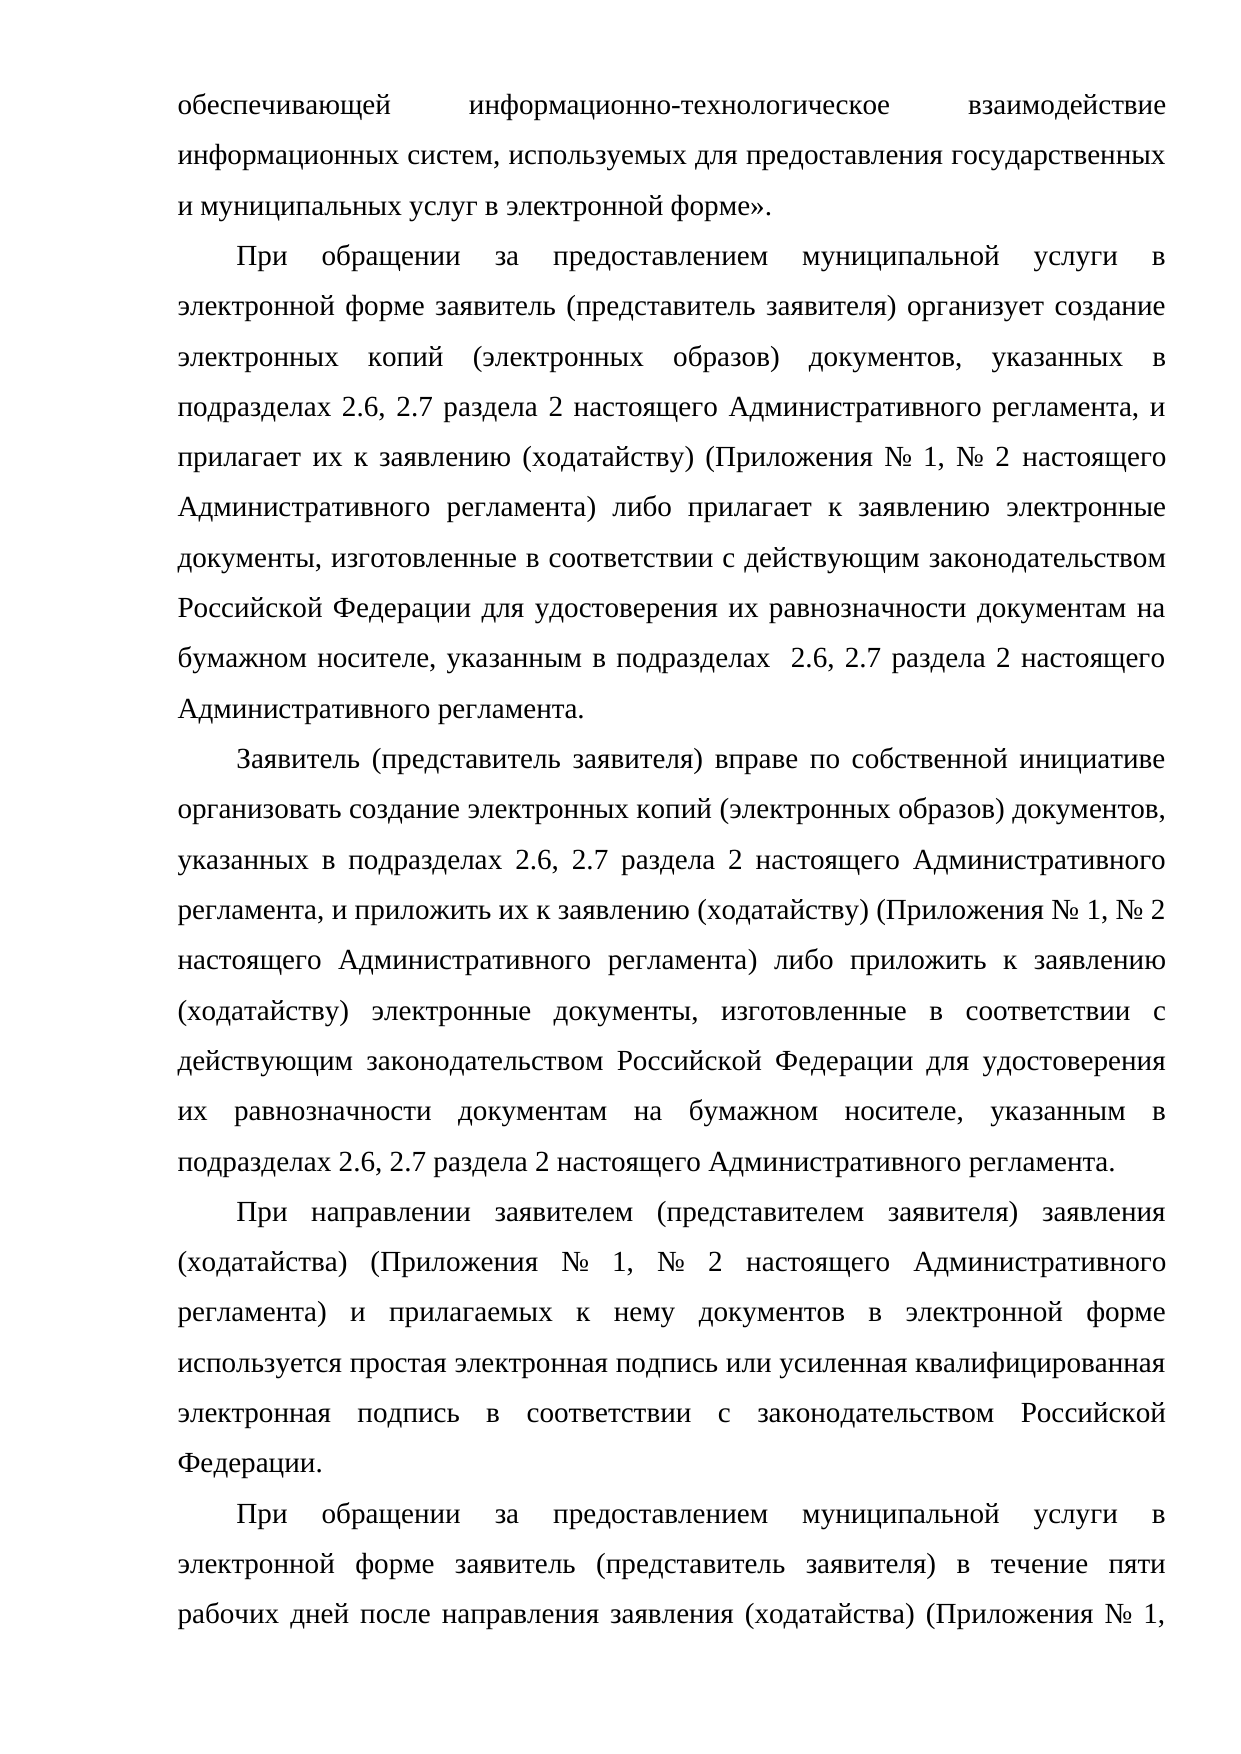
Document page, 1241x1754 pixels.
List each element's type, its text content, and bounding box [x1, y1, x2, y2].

text При обращении за предоставлением муниципальной услуги в электронной форме заявитель (представитель заявителя) организует создание электронных копий (электронных образов) документов, указанных в подразделах 2.6, 2.7 раздела 2 настоящего Административного регламента, и прилагает их к заявлению (ходатайству) (Приложения № 1, № 2 настоящего Административного регламента) либо прилагает к заявлению электронные документы, изготовленные в соответствии с действующим законодательством Российской Федерации для удостоверения их равнозначности документам на бумажном носителе, указанным в подразделах 2.6, 2.7 раздела 2 настоящего Административного регламента. [177, 238, 1167, 724]
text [177, 1496, 1167, 1630]
text При направлении заявителем (представителем заявителя) заявления (ходатайства) (Приложения № 1, № 2 настоящего Административного регламента) и прилагаемых к нему документов в электронной форме используется простая электронная подпись или усиленная квалифицированная электронная подпись в соответствии с законодательством Российской Федерации. [177, 1194, 1167, 1479]
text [177, 87, 1167, 221]
text Заявитель (представитель заявителя) вправе по собственной инициативе организовать создание электронных копий (электронных образов) документов, указанных в подразделах 2.6, 2.7 раздела 2 настоящего Административного регламента, и приложить их к заявлению (ходатайству) (Приложения № 1, № 2 настоящего Административного регламента) либо приложить к заявлению (ходатайству) электронные документы, изготовленные в соответствии с действующим законодательством Российской Федерации для удостоверения их равнозначности документам на бумажном носителе, указанным в подразделах 2.6, 2.7 раздела 2 настоящего Административного регламента. [177, 741, 1167, 1177]
